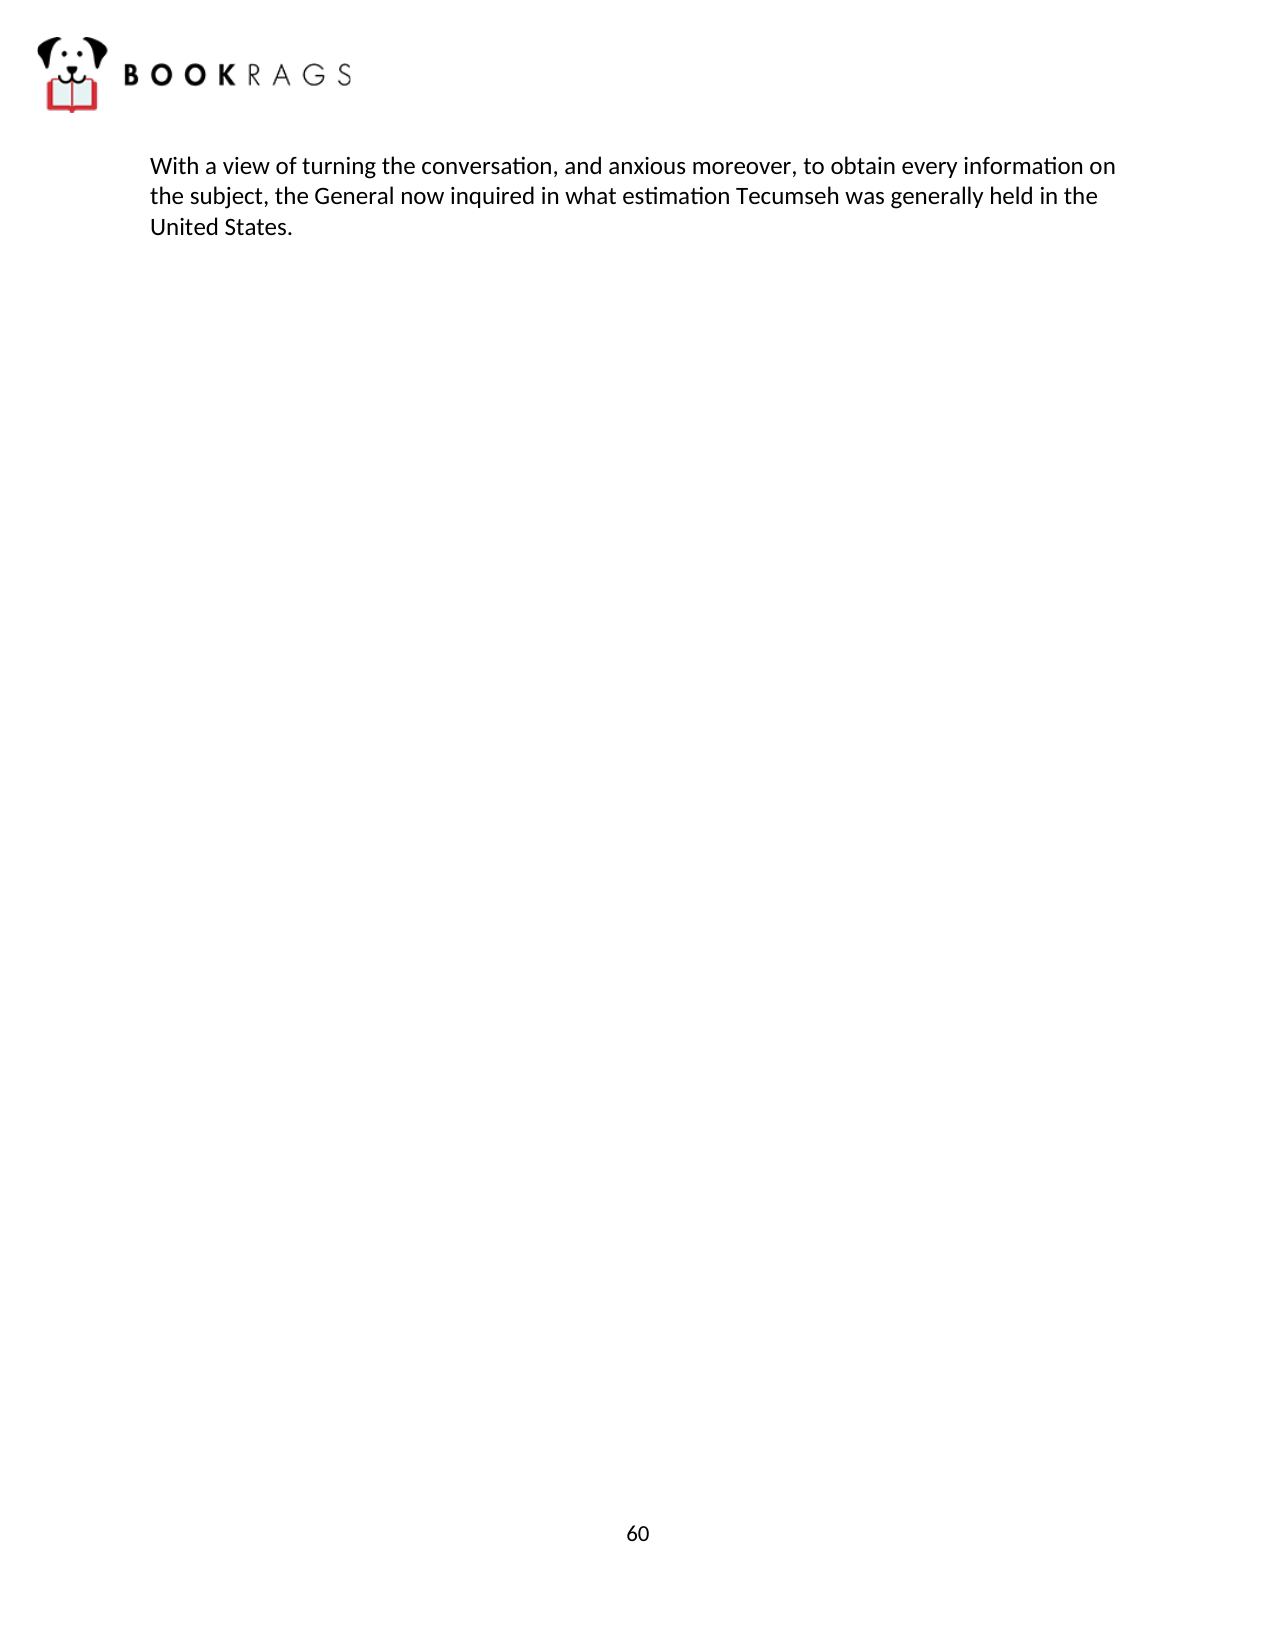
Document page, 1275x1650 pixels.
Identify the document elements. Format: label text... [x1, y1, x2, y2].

text With a view of turning the conversation, and anxious moreover, to obtain every information on the subject, the General now inquired in what estimation Tecumseh was generally held in the United States. [150, 150, 1125, 242]
picture [37, 37, 351, 113]
